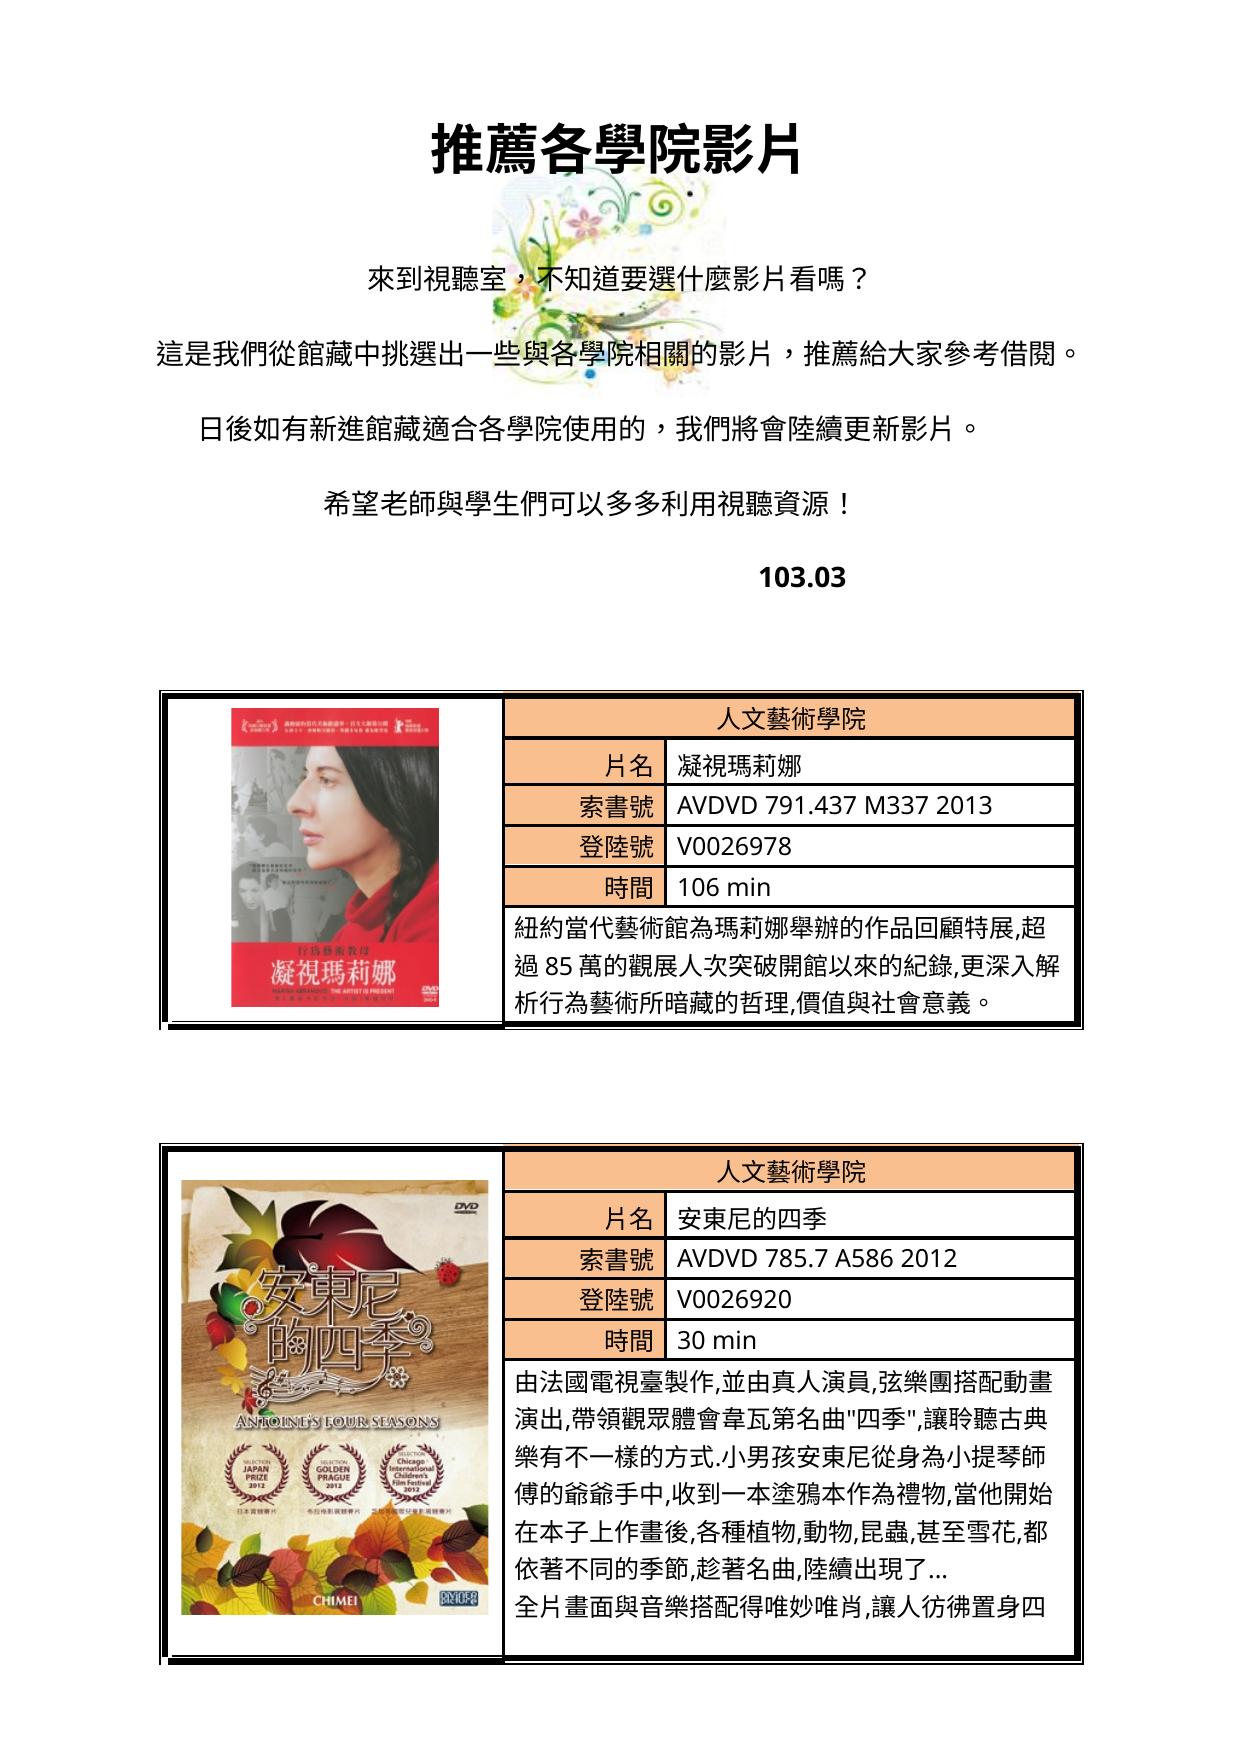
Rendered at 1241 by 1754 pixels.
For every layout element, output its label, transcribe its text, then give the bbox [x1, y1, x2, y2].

table_cell AVDVD 791.437 M337 2013 [667, 786, 1074, 824]
table_cell 片名 [505, 740, 664, 783]
table_cell V0026978 [667, 827, 1074, 864]
text 推薦各學院影片 [75, 89, 1165, 202]
table_cell 安東尼的四季 [667, 1193, 1074, 1236]
table_header 人文藝術學院 [505, 1152, 1074, 1189]
table_cell 凝視瑪莉娜 [667, 740, 1074, 783]
table_cell 時間 [505, 868, 664, 905]
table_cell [505, 1361, 1074, 1655]
table_cell 登陸號 [505, 1280, 664, 1318]
table_cell 片名 [505, 1193, 664, 1236]
picture [181, 1180, 489, 1615]
text 103.03 [75, 539, 1165, 614]
table_cell AVDVD 785.7 A586 2012 [667, 1240, 1074, 1277]
table_cell 索書號 [505, 786, 664, 824]
text 來到視聽室，不知道要選什麼影片看嗎？ [75, 239, 1165, 314]
table_cell 紐約當代藝術館為瑪莉娜舉辦的作品回顧特展,超過85萬的觀展人次突破開館以來的紀錄,更深入解析行為藝術所暗藏的哲理,價值與社會意義。 [505, 908, 1074, 1021]
text 這是我們從館藏中挑選出一些與各學院相關的影片，推薦給大家參考借閱。 日後如有新進館藏適合各學院使用的，我們將會陸續更新影片。 希望老師與學生們可以多多利用視聽資源！ [16, 314, 1165, 539]
table_cell 時間 [505, 1321, 664, 1358]
table_cell 登陸號 [505, 827, 664, 864]
picture [231, 708, 439, 1007]
table_cell 30 min [667, 1321, 1074, 1358]
table_cell 索書號 [505, 1240, 664, 1277]
picture [492, 202, 727, 239]
table_header [168, 699, 502, 1021]
table_cell V0026920 [667, 1280, 1074, 1318]
table_header 人文藝術學院 [505, 699, 1074, 736]
table_cell 106 min [667, 868, 1074, 905]
table_header [168, 1152, 502, 1655]
